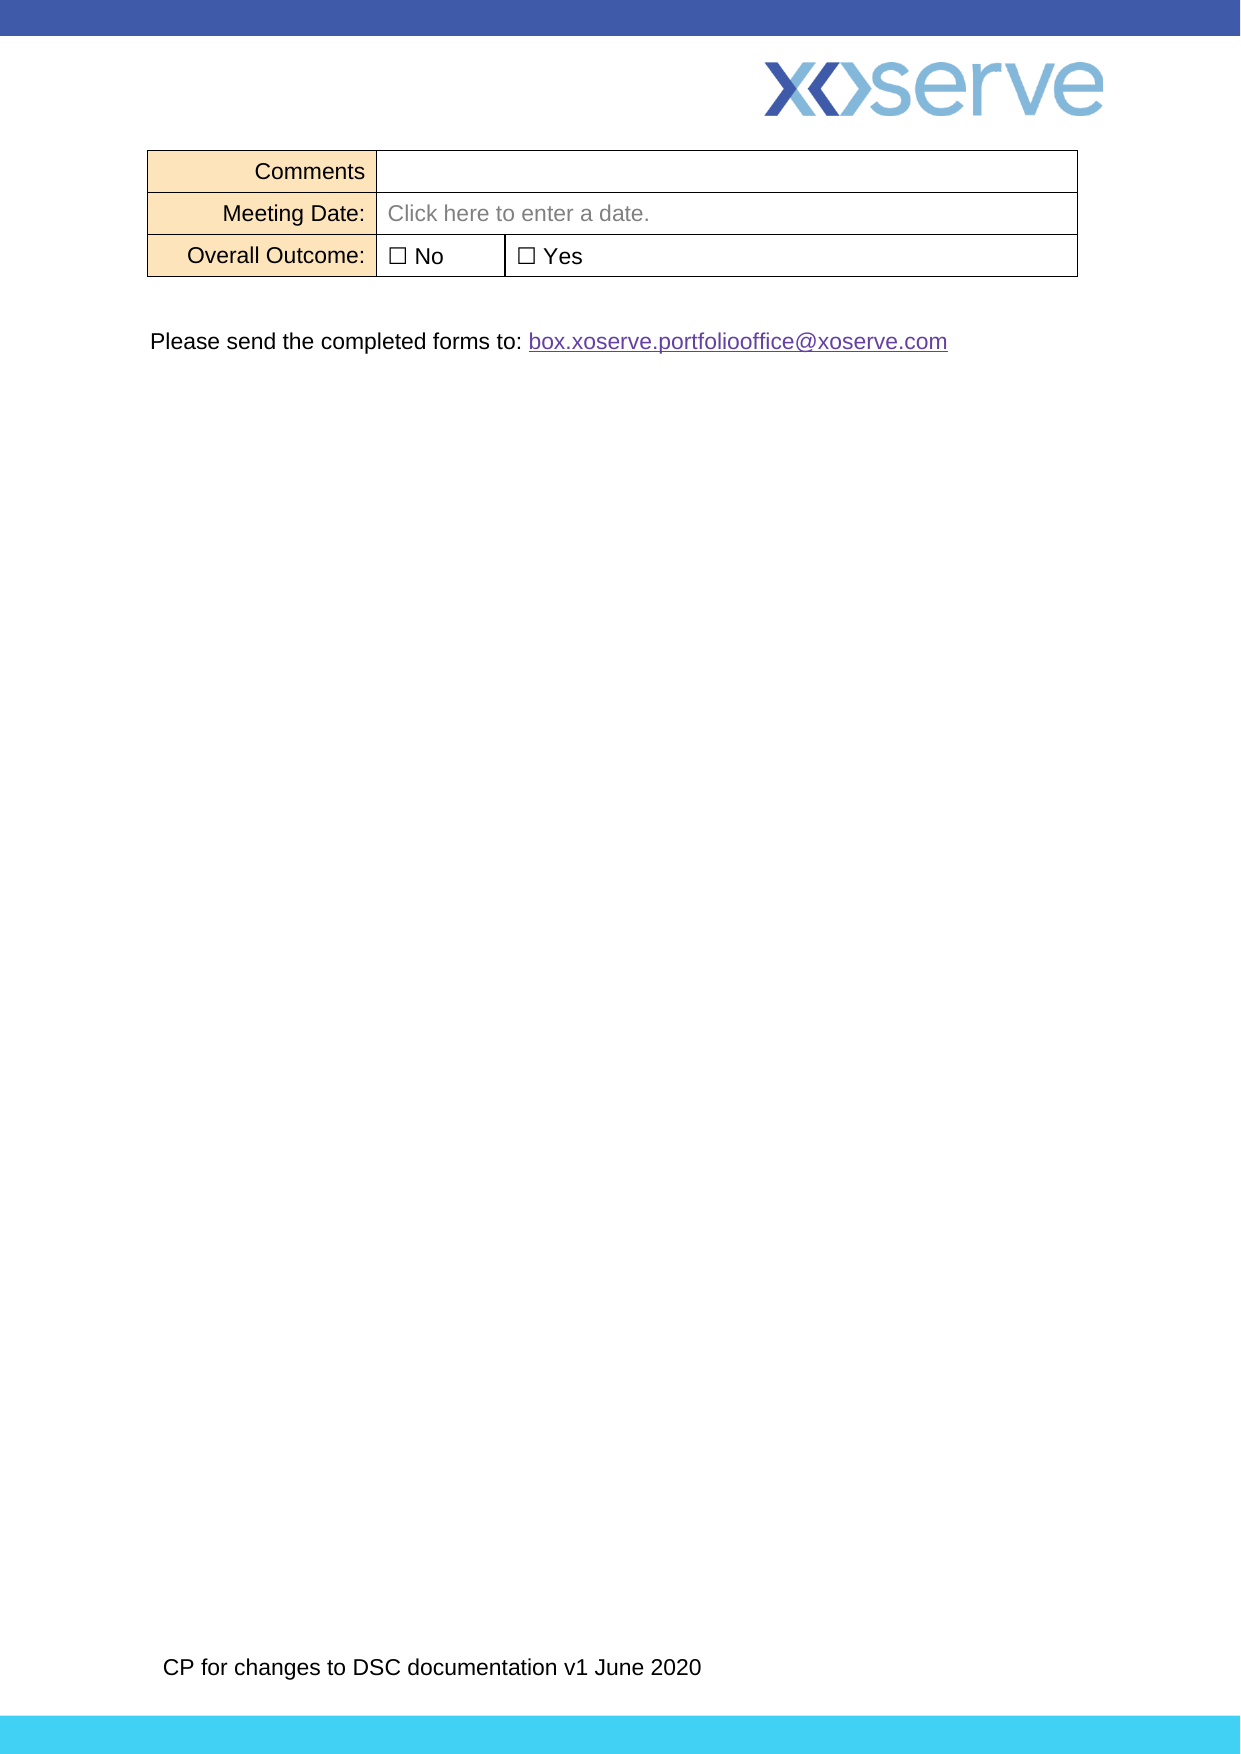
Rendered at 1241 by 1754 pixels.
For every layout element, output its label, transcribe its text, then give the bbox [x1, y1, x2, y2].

text Please send the completed forms to: box.xoserve.portfoliooffice@xoserve.com [150, 328, 1090, 354]
table_cell Overall Outcome: [148, 235, 376, 276]
picture [764, 62, 1104, 116]
table_cell [377, 151, 1077, 192]
table_cell No [377, 235, 504, 276]
table_cell Comments [148, 151, 376, 192]
table_cell Yes [506, 235, 1077, 276]
table_cell Meeting Date: [148, 193, 376, 234]
